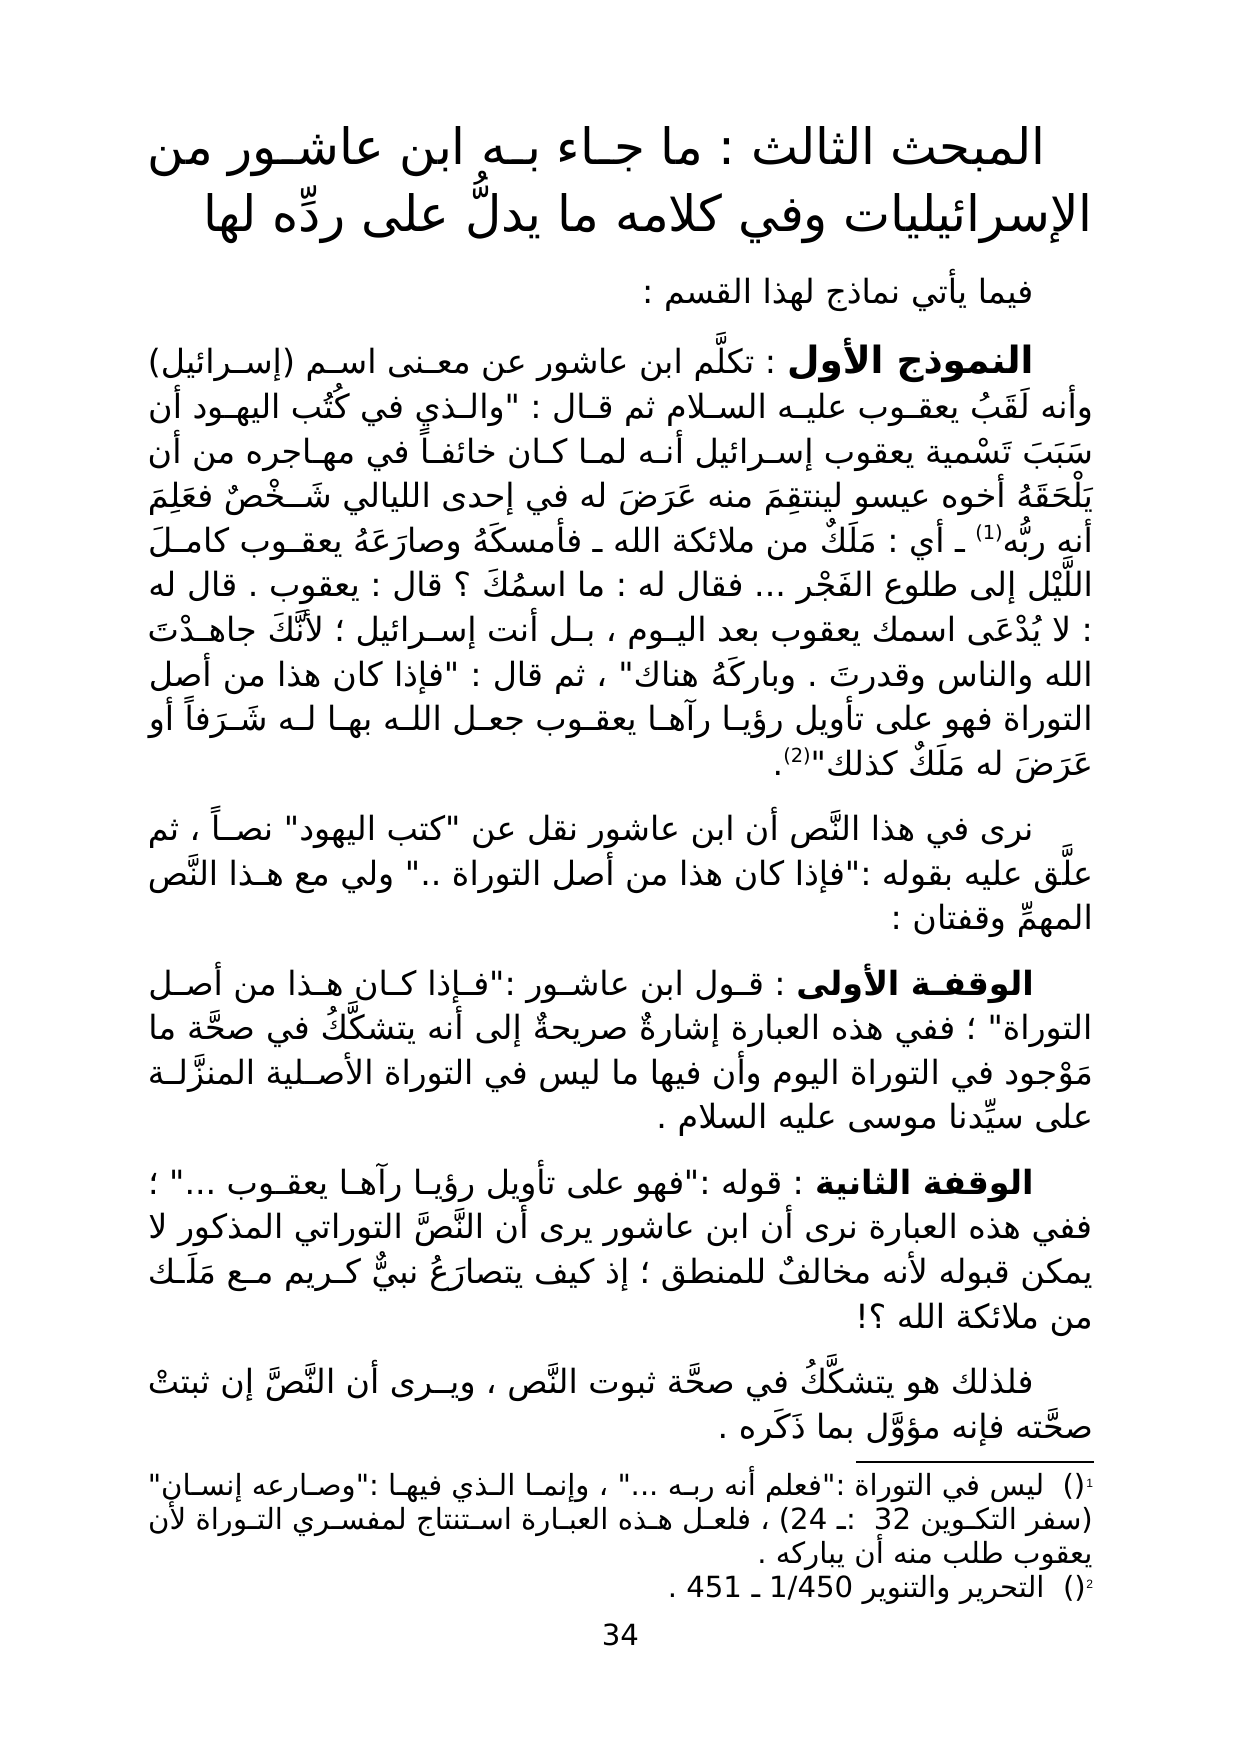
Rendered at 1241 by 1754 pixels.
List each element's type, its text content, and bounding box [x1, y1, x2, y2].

text الوقفة الثانية : قوله :"فهو على تأويل رؤيا رآها يعقوب ..." ؛ ففي هذه العبارة نرى أن ابن عاشور يرى أن النَّصَّ التوراتي المذكور لا يمكن قبوله لأنه مخالفٌ للمنطق ؛ إذ كيف يتصارَعُ نبيٌّ كريم مع مَلَك من ملائكة الله ؟! [148, 1163, 1093, 1336]
text المبحث الثالث : ما جاء به ابن عاشور من الإسرائيليات وفي كلامه ما يدلُّ على ردِّه لها [148, 118, 1093, 243]
text النموذج الأول : تكلَّم ابن عاشور عن معنى اسم (إسرائيل) وأنه لَقَبُ يعقوب عليه السلام ثم قال : "والذي في كُتُب اليهود أن سَبَبَ تَسْمية يعقوب إسرائيل أنه لما كان خائفاً في مهاجره من أن يَلْحَقَهُ أخوه عيسو لينتقِمَ منه عَرَضَ له في إحدى الليالي شَخْصٌ فعَلِمَ أنه ربُّه() ـ أي : مَلَكٌ من ملائكة الله ـ فأمسكَهُ وصارَعَهُ يعقوب كاملَ اللَّيْل إلى طلوع الفَجْر ... فقال له : ما اسمُكَ ؟ قال : يعقوب . قال له : لا يُدْعَى اسمك يعقوب بعد اليوم ، بل أنت إسرائيل ؛ لأنَّكَ جاهدْتَ الله والناس وقدرتَ . وباركَهُ هناك" ، ثم قال : "فإذا كان هذا من أصل التوراة فهو على تأويل رؤيا رآها يعقوب جعل الله بها له شَرَفاً أو عَرَضَ له مَلَكٌ كذلك"(). [148, 338, 1093, 783]
text فيما يأتي نماذج لهذا القسم : [148, 273, 1093, 312]
text فلذلك هو يتشكَّكُ في صحَّة ثبوت النَّص ، ويرى أن النَّصَّ إن ثبتتْ صحَّته فإنه مؤوَّل بما ذَكَره . [148, 1363, 1093, 1446]
text نرى في هذا النَّص أن ابن عاشور نقل عن "كتب اليهود" نصاً ، ثم علَّق عليه بقوله :"فإذا كان هذا من أصل التوراة .." ولي مع هذا النَّص المهمِّ وقفتان : [148, 810, 1093, 938]
text الوقفة الأولى : قول ابن عاشور :"فإذا كان هذا من أصل التوراة" ؛ ففي هذه العبارة إشارةٌ صريحةٌ إلى أنه يتشكَّكُ في صحَّة ما مَوْجود في التوراة اليوم وأن فيها ما ليس في التوراة الأصلية المنزَّلة على سيِّدنا موسى عليه السلام . [148, 964, 1093, 1137]
